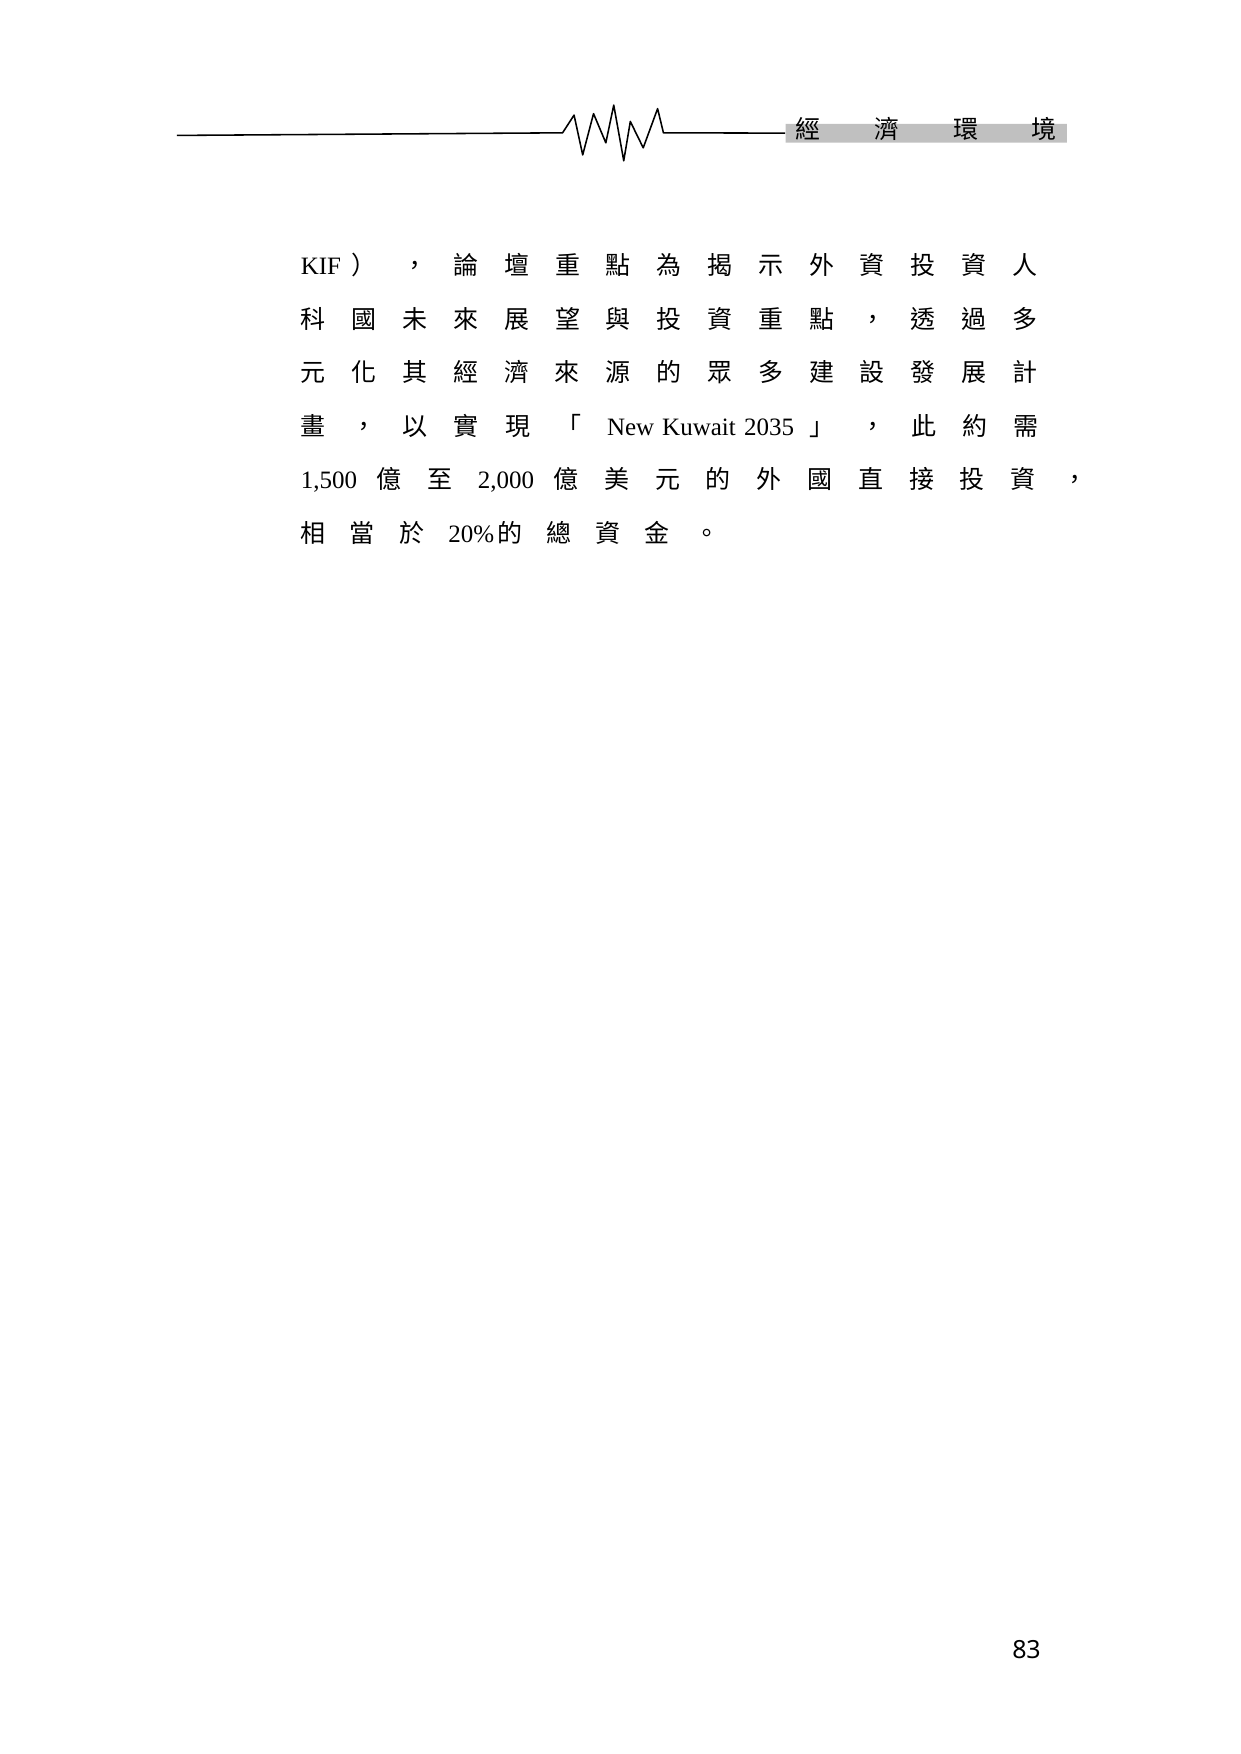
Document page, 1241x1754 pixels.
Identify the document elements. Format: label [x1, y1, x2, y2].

text [276, 237, 1063, 558]
